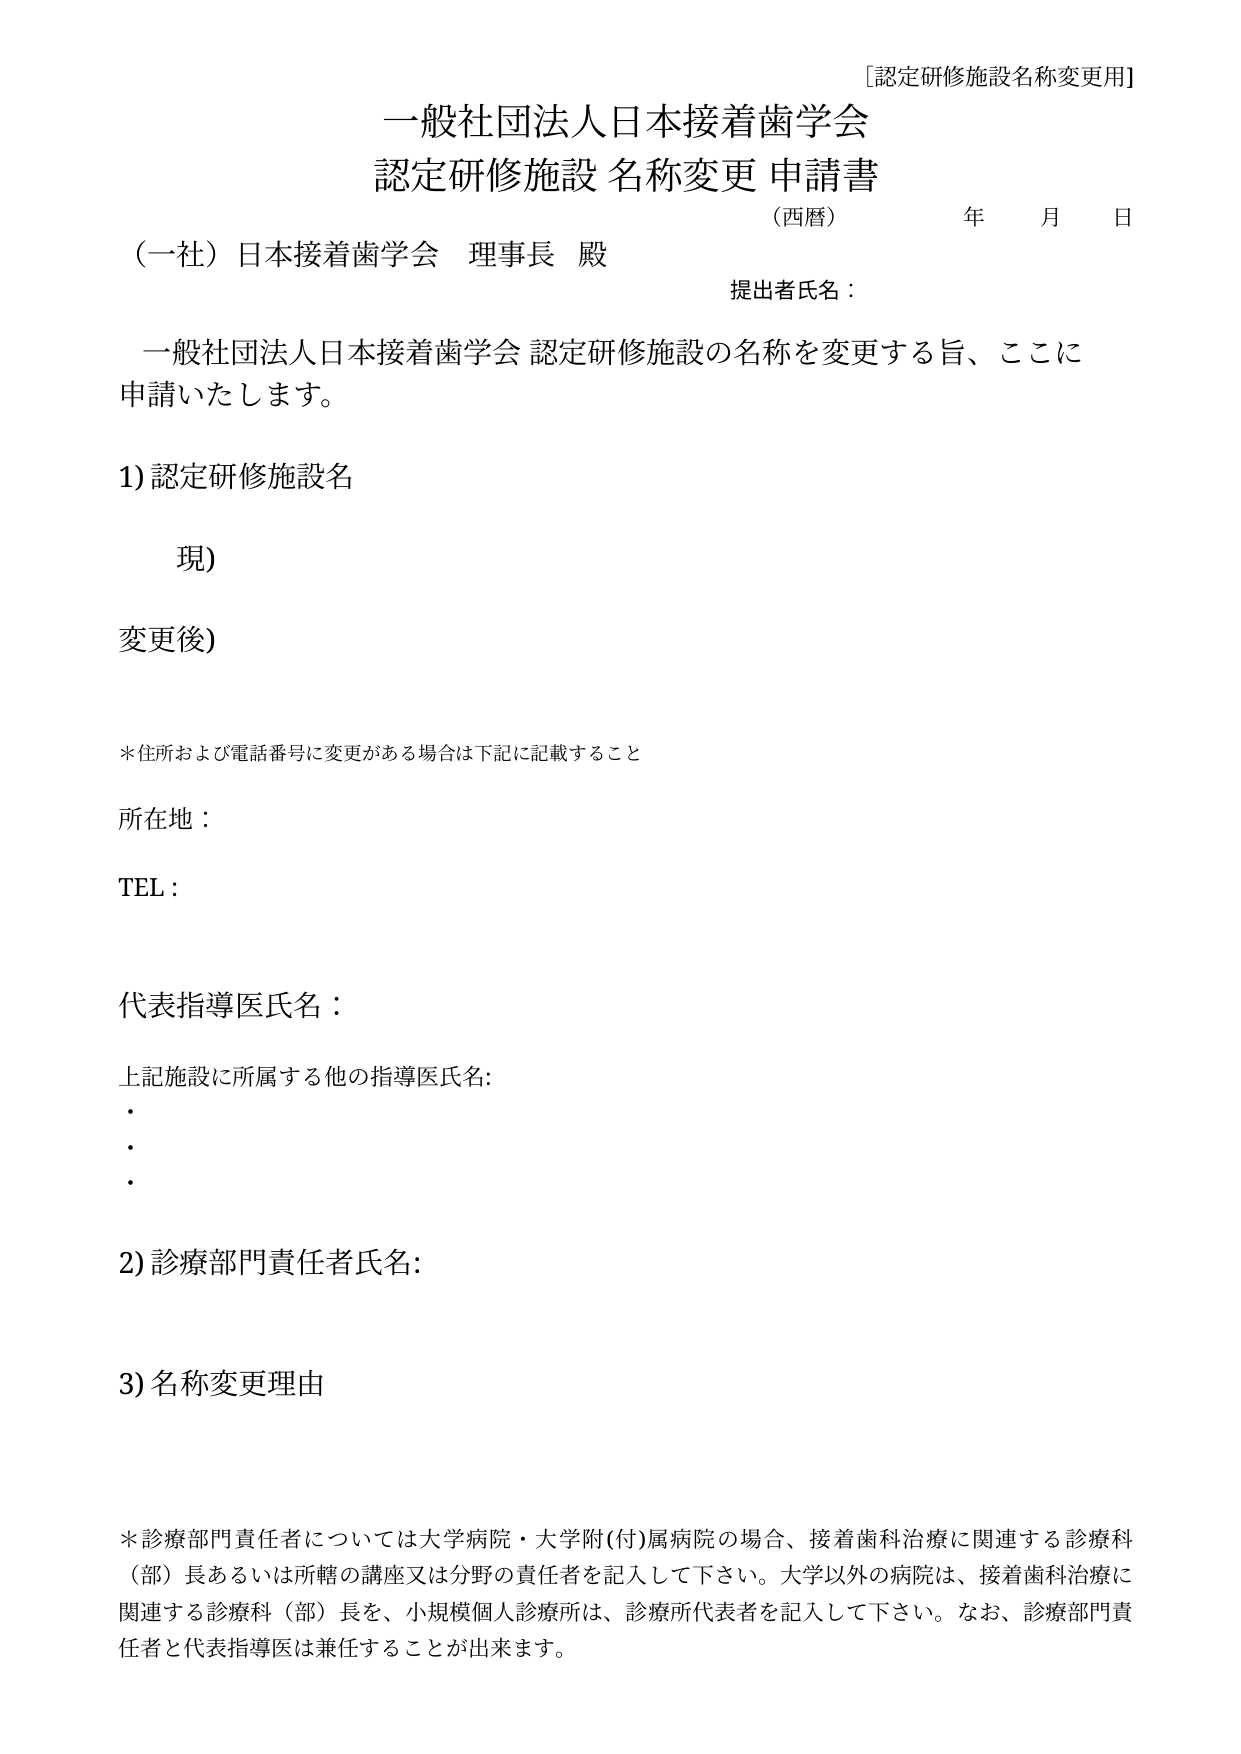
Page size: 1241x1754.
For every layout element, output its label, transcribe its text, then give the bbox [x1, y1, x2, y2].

text 上記施設に所属する他の指導医氏名: [118, 1059, 1134, 1092]
text 申請いたします。 [118, 372, 1134, 414]
text 提出者氏名： [118, 273, 1134, 305]
text （西暦） 年 月 日 [118, 200, 1134, 231]
text 代表指導医氏名： [118, 983, 1134, 1025]
text （一社）日本接着歯学会 理事長 殿 [118, 231, 1137, 273]
text 3) 名称変更理由 [118, 1361, 1134, 1403]
text 1) 認定研修施設名 [118, 454, 1134, 496]
text 2) 診療部門責任者氏名: [118, 1240, 1134, 1282]
text 変更後) [118, 617, 1134, 659]
text ［認定研修施設名称変更用] [118, 59, 1134, 92]
text ＊診療部門責任者については大学病院・大学附(付)属病院の場合、接着歯科治療に関連する診療科（部）長あるいは所轄の講座又は分野の責任者を記入して下さい。大学以外の病院は、接着歯科治療に関連する診療科（部）長を、小規模個人診療所は、診療所代表者を記入して下さい。なお、診療部門責任者と代表指導医は兼任することが出来ます。 [118, 1522, 1134, 1662]
text 所在地： [118, 800, 1134, 836]
text TEL : [118, 870, 1134, 904]
text ・ [118, 1128, 1134, 1164]
text ・ [118, 1164, 1134, 1200]
text ・ [118, 1092, 1134, 1128]
text 一般社団法人日本接着歯学会 [118, 92, 1134, 146]
text 現) [118, 536, 1134, 578]
text ＊住所および電話番号に変更がある場合は下記に記載すること [118, 739, 1134, 766]
text 一般社団法人日本接着歯学会 認定研修施設の名称を変更する旨、ここに [118, 330, 1134, 372]
text 認定研修施設 名称変更 申請書 [118, 146, 1134, 200]
